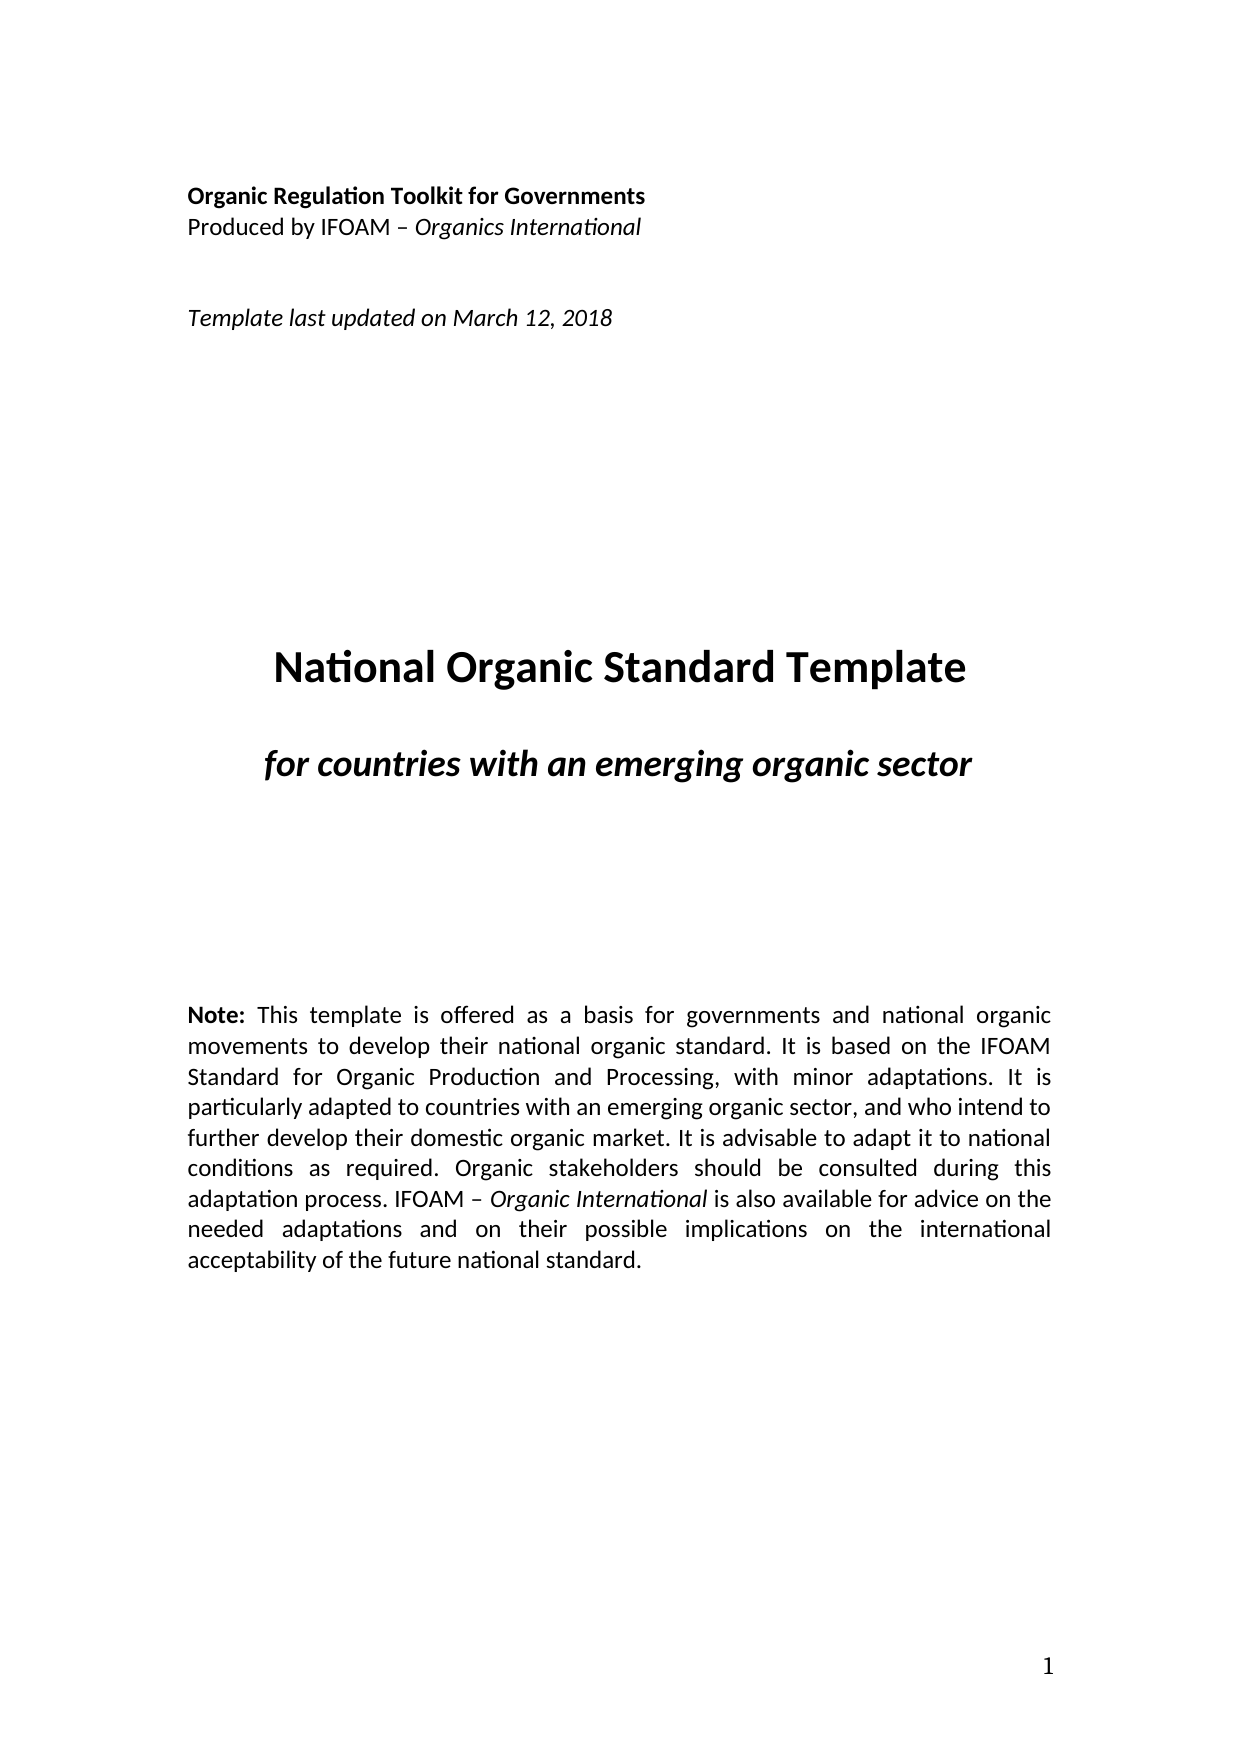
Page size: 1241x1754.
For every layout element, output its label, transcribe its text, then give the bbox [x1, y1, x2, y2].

text National Organic Standard Template [187, 638, 1053, 694]
text for countries with an emerging organic sector [187, 740, 1053, 786]
text Template last updated on March 12, 2018 [187, 303, 1053, 333]
text Produced by IFOAM – Organics International [187, 211, 1053, 242]
text Note: This template is offered as a basis for governments and national organic movements to develop their national organic standard. It is based on the IFOAM Standard for Organic Production and Processing, with minor adaptations. It is particularly adapted to countries with an emerging organic sector, and who intend to further develop their domestic organic market. It is advisable to adapt it to national conditions as required. Organic stakeholders should be consulted during this adaptation process. IFOAM – Organic International is also available for advice on the needed adaptations and on their possible implications on the international acceptability of the future national standard. [187, 1000, 1053, 1274]
text Organic Regulation Toolkit for Governments [187, 181, 1053, 211]
